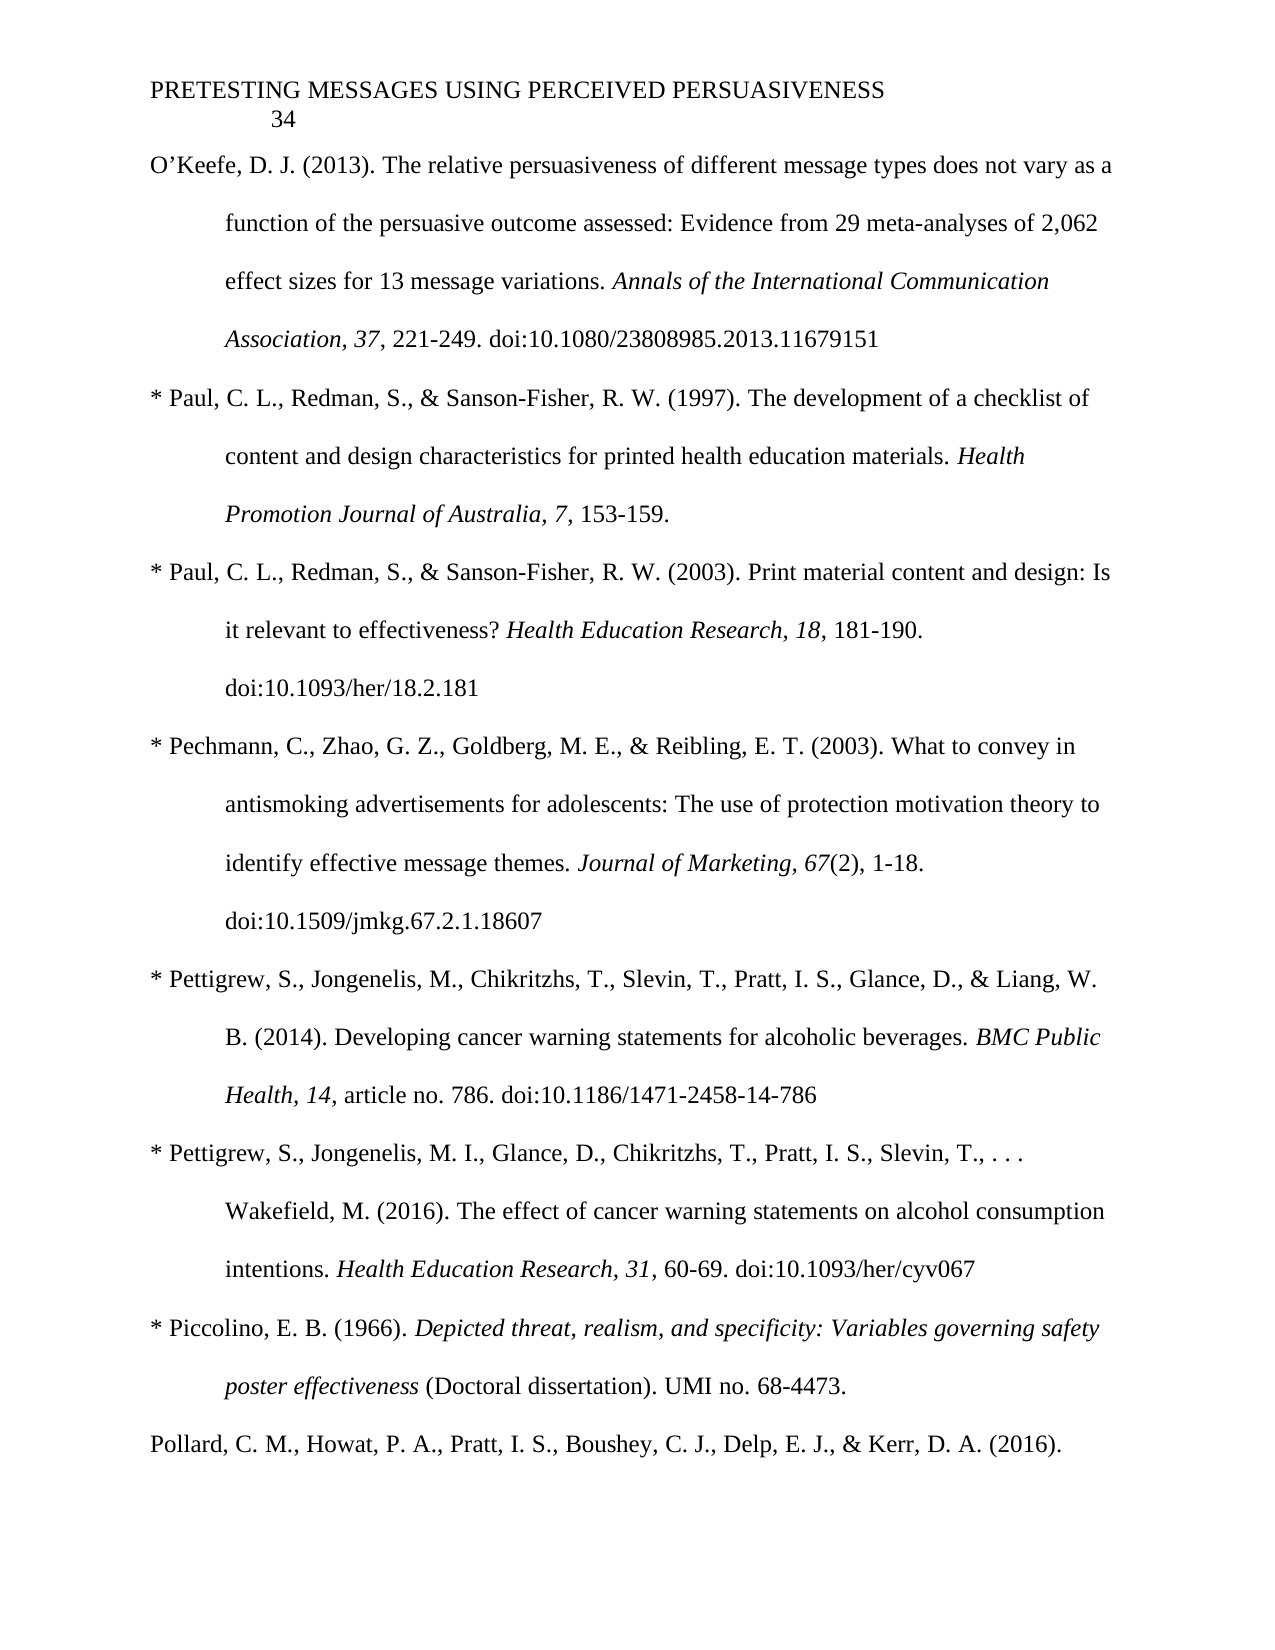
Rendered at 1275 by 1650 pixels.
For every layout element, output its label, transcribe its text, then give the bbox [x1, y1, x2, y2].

text * Pettigrew, S., Jongenelis, M., Chikritzhs, T., Slevin, T., Pratt, I. S., Glance, D., & Liang, W. B. (2014). Developing cancer warning statements for alcoholic beverages. BMC Public Health, 14, article no. 786. doi:10.1186/1471-2458-14-786 [150, 964, 1125, 1109]
text * Pettigrew, S., Jongenelis, M. I., Glance, D., Chikritzhs, T., Pratt, I. S., Slevin, T., . . . Wakefield, M. (2016). The effect of cancer warning statements on alcohol consumption intentions. Health Education Research, 31, 60-69. doi:10.1093/her/cyv067 [150, 1138, 1125, 1283]
text * Paul, C. L., Redman, S., & Sanson-Fisher, R. W. (2003). Print material content and design: Is it relevant to effectiveness? Health Education Research, 18, 181-190. doi:10.1093/her/18.2.181 [150, 557, 1125, 702]
text O’Keefe, D. J. (2013). The relative persuasiveness of different message types does not vary as a function of the persuasive outcome assessed: Evidence from 29 meta-analyses of 2,062 effect sizes for 13 message variations. Annals of the International Communication Association, 37, 221-249. doi:10.1080/23808985.2013.11679151 [150, 150, 1125, 353]
text * Paul, C. L., Redman, S., & Sanson-Fisher, R. W. (1997). The development of a checklist of content and design characteristics for printed health education materials. Health Promotion Journal of Australia, 7, 153-159. [150, 382, 1125, 528]
text * Pechmann, C., Zhao, G. Z., Goldberg, M. E., & Reibling, E. T. (2003). What to convey in antismoking advertisements for adolescents: The use of protection motivation theory to identify effective message themes. Journal of Marketing, 67(2), 1-18. doi:10.1509/jmkg.67.2.1.18607 [150, 731, 1125, 935]
text * Piccolino, E. B. (1966). Depicted threat, realism, and specificity: Variables governing safety poster effectiveness (Doctoral dissertation). UMI no. 68-4473. [150, 1312, 1125, 1400]
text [150, 1429, 1125, 1458]
